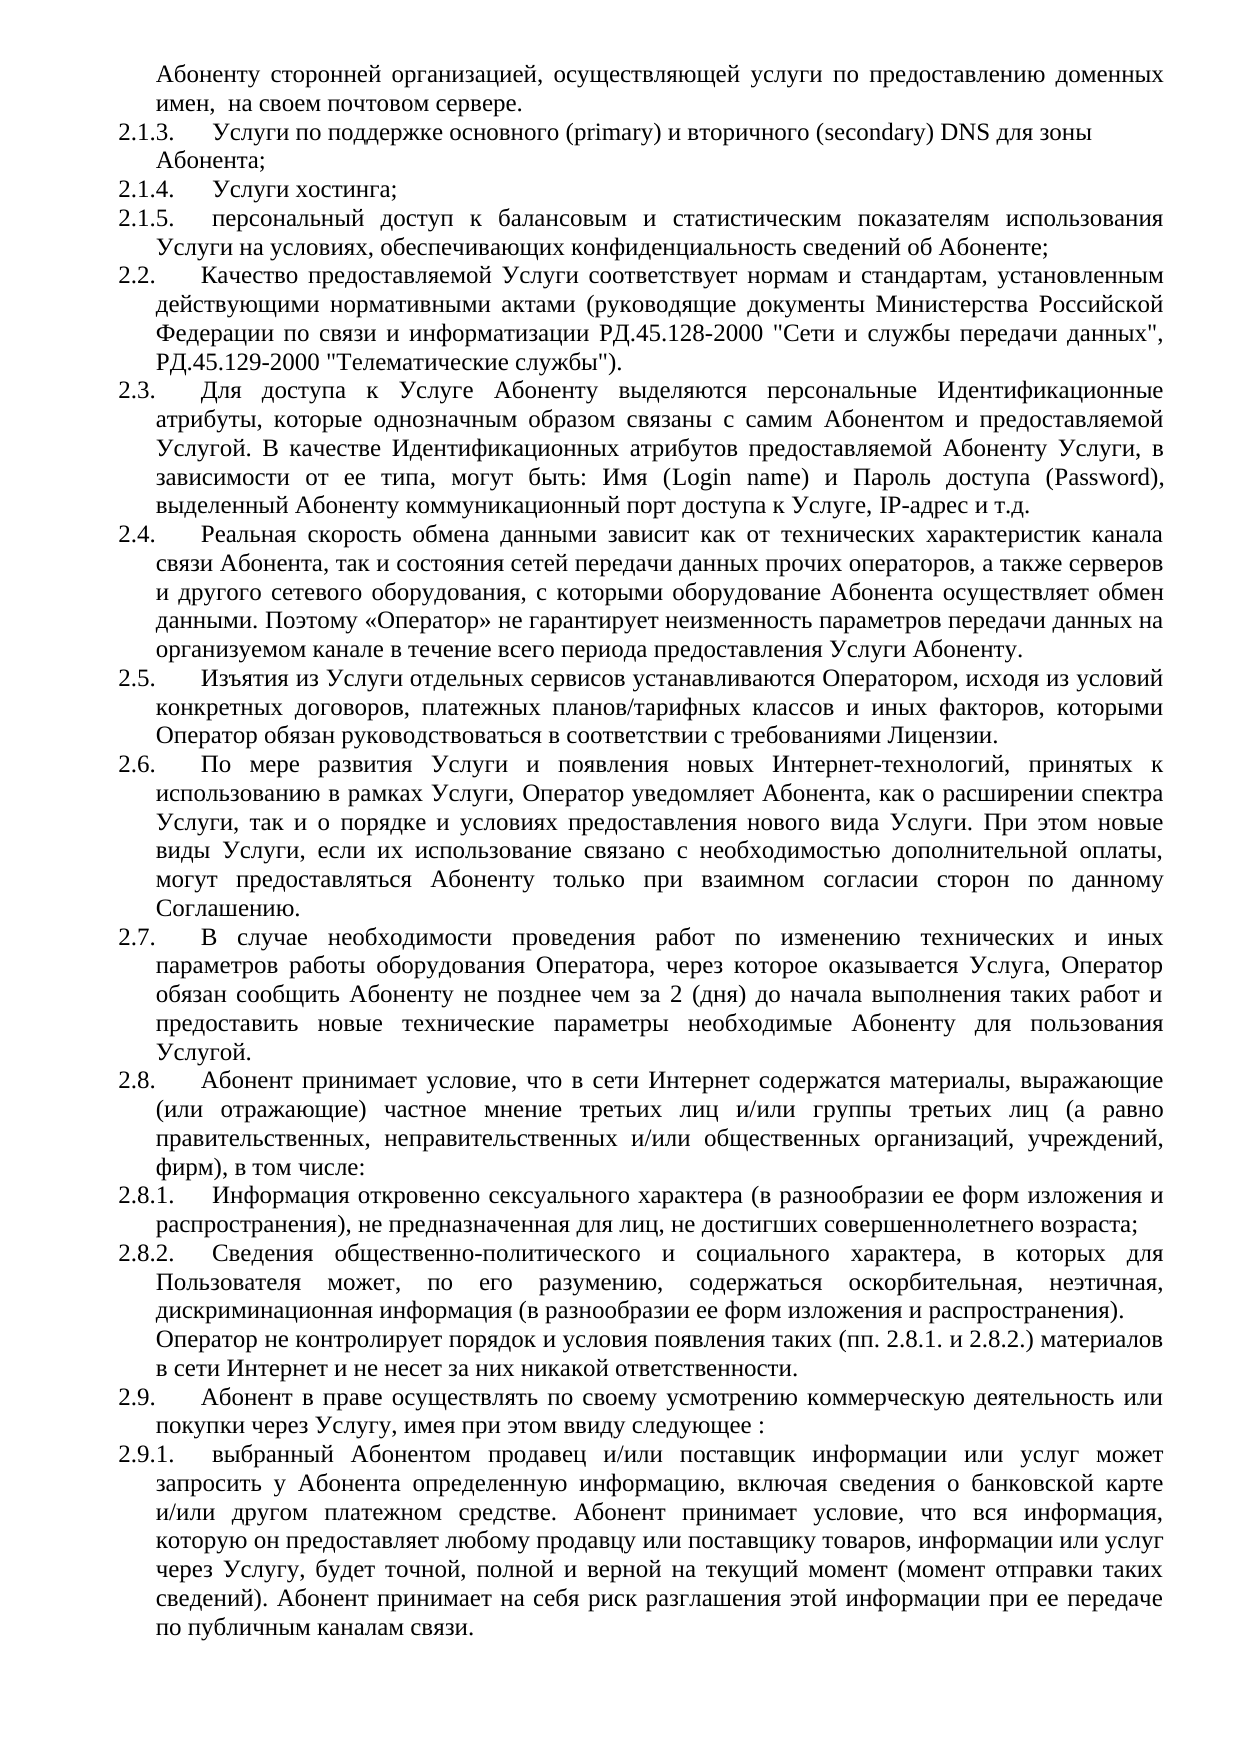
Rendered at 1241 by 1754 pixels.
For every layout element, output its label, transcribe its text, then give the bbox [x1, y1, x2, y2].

list Изъятия из Услуги отдельных сервисов устанавливаются Оператором, исходя из условий конкретных договоров, платежных планов/тарифных классов и иных факторов, которыми Оператор обязан руководствоваться в соответствии с требованиями Лицензии. [118, 663, 1164, 749]
list Информация откровенно сексуального характера (в разнообразии ее форм изложения и распространения), не предназначенная для лиц, не достигших совершеннолетнего возраста; [118, 1180, 1164, 1238]
list Качество предоставляемой Услуги соответствует нормам и стандартам, установленным действующими нормативными актами (руководящие документы Министерства Российской Федерации по связи и информатизации РД.45.128-2000 "Сети и службы передачи данных", РД.45.129-2000 "Телематические службы"). [118, 260, 1164, 375]
list выбранный Абонентом продавец и/или поставщик информации или услуг может запросить у Абонента определенную информацию, включая сведения о банковской карте и/или другом платежном средстве. Абонент принимает условие, что вся информация, которую он предоставляет любому продавцу или поставщику товаров, информации или услуг через Услугу, будет точной, полной и верной на текущий момент (момент отправки таких сведений). Абонент принимает на себя риск разглашения этой информации при ее передаче по публичным каналам связи. [118, 1439, 1164, 1640]
list Абонент принимает условие, что в сети Интернет содержатся материалы, выражающие (или отражающие) частное мнение третьих лиц и/или группы третьих лиц (а равно правительственных, неправительственных и/или общественных организаций, учреждений, фирм), в том числе: [118, 1065, 1164, 1180]
list Услуги хостинга; [118, 174, 1164, 203]
list По мере развития Услуги и появления новых Интернет-технологий, принятых к использованию в рамках Услуги, Оператор уведомляет Абонента, как о расширении спектра Услуги, так и о порядке и условиях предоставления нового вида Услуги. При этом новые виды Услуги, если их использование связано с необходимостью дополнительной оплаты, могут предоставляться Абоненту только при взаимном согласии сторон по данному Соглашению. [118, 749, 1164, 922]
list В случае необходимости проведения работ по изменению технических и иных параметров работы оборудования Оператора, через которое оказывается Услуга, Оператор обязан сообщить Абоненту не позднее чем за 2 (дня) до начала выполнения таких работ и предоставить новые технические параметры необходимые Абоненту для пользования Услугой. [118, 922, 1164, 1065]
text Оператор не контролирует порядок и условия появления таких (пп. 2.8.1. и 2.8.2.) материалов в сети Интернет и не несет за них никакой ответственности. [156, 1324, 1164, 1382]
list Для доступа к Услуге Абоненту выделяются персональные Идентификационные атрибуты, которые однозначным образом связаны с самим Абонентом и предоставляемой Услугой. В качестве Идентификационных атрибутов предоставляемой Абоненту Услуги, в зависимости от ее типа, могут быть: Имя (Login name) и Пароль доступа (Password), выделенный Абоненту коммуникационный порт доступа к Услуге, IP-адрес и т.д. [118, 375, 1164, 519]
list персональный доступ к балансовым и статистическим показателям использования Услуги на условиях, обеспечивающих конфиденциальность сведений об Абоненте; [118, 203, 1164, 260]
list Услуги по поддержке основного (primary) и вторичного (secondary) DNS для зоны Абонента; [118, 117, 1164, 174]
list Сведения общественно-политического и социального характера, в которых для Пользователя может, по его разумению, содержаться оскорбительная, неэтичная, дискриминационная информация (в разнообразии ее форм изложения и распространения). [118, 1238, 1164, 1324]
list Реальная скорость обмена данными зависит как от технических характеристик канала связи Абонента, так и состояния сетей передачи данных прочих операторов, а также серверов и другого сетевого оборудования, с которыми оборудование Абонента осуществляет обмен данными. Поэтому «Оператор» не гарантирует неизменность параметров передачи данных на организуемом канале в течение всего периода предоставления Услуги Абоненту. [118, 519, 1164, 663]
list Абонент в праве осуществлять по своему усмотрению коммерческую деятельность или покупки через Услугу, имея при этом ввиду следующее : [118, 1382, 1164, 1439]
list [118, 59, 1164, 117]
